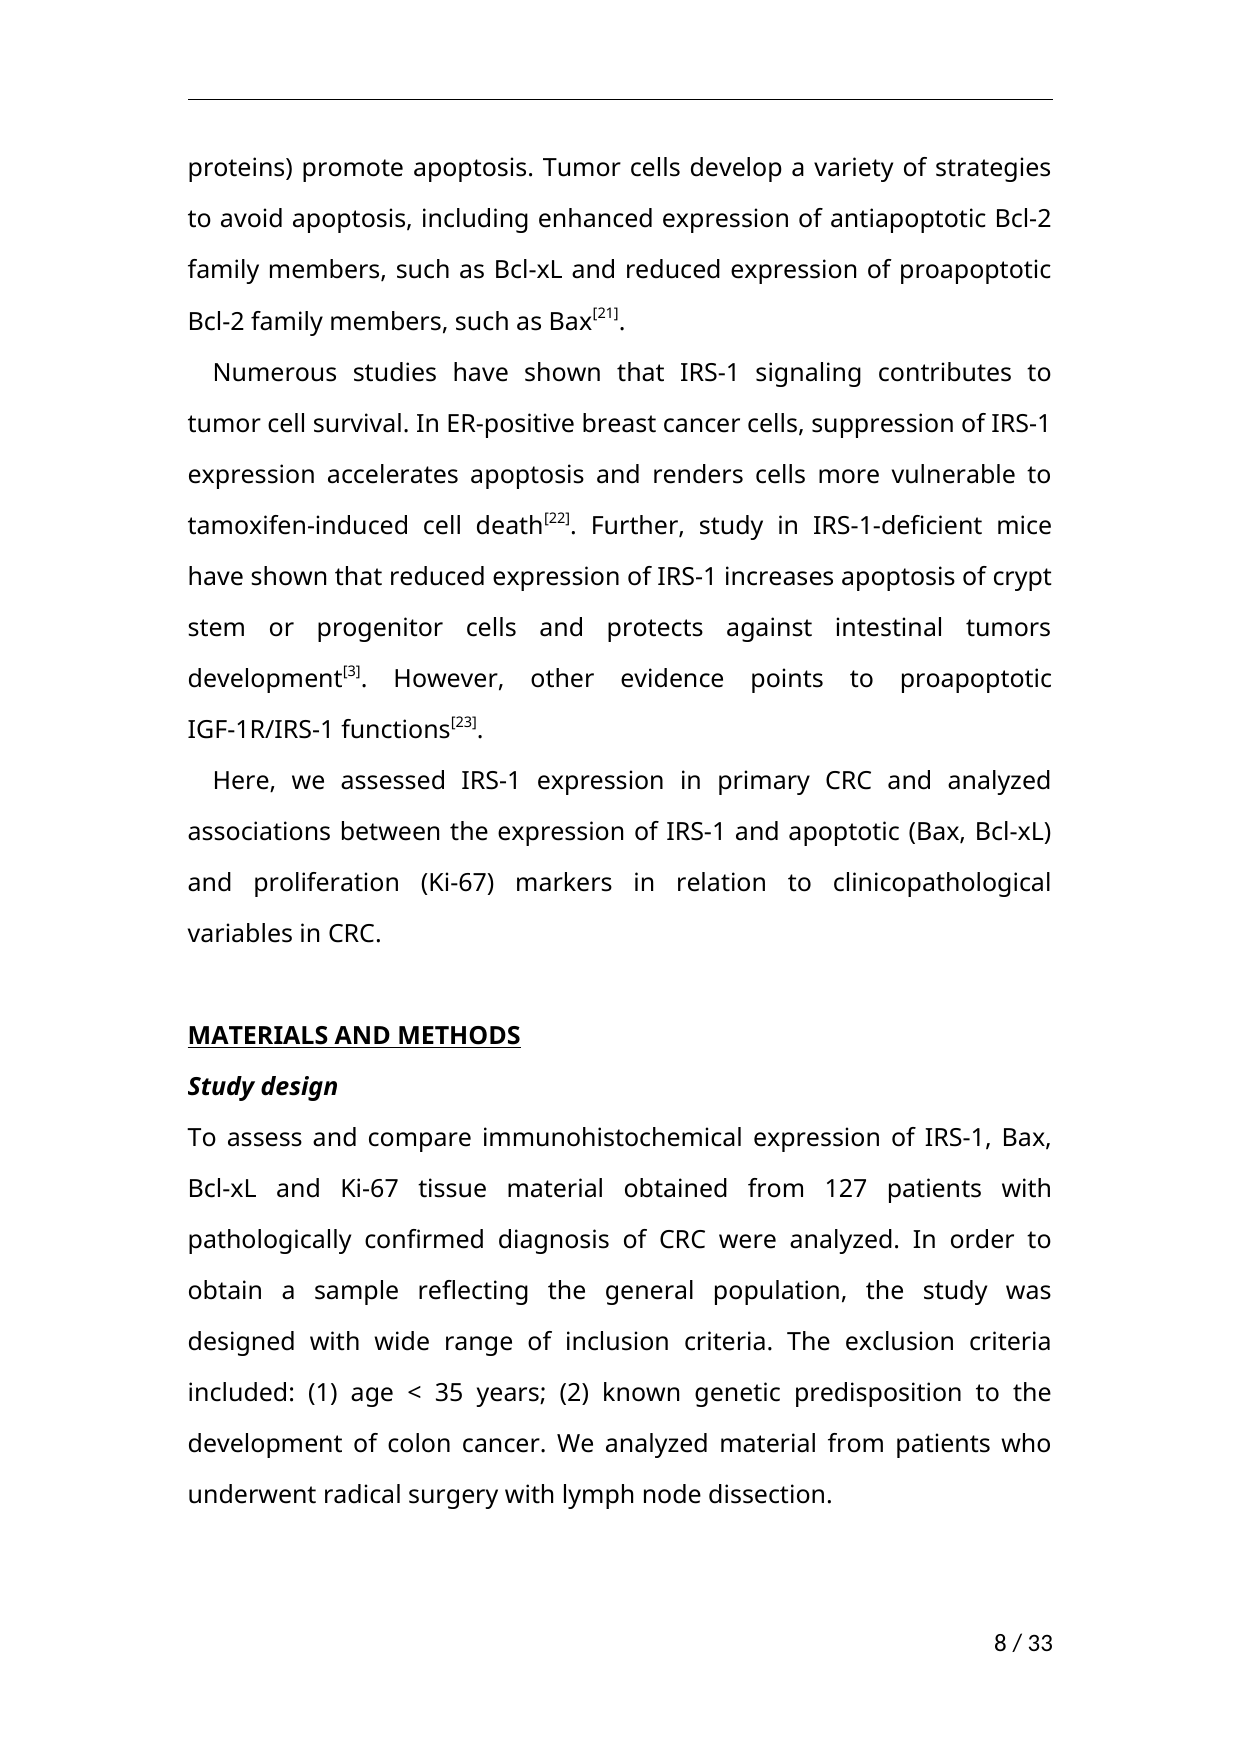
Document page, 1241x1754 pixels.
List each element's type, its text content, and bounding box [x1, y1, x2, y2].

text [187, 150, 1053, 214]
text Here, we assessed IRS-1 expression in primary CRC and analyzed associations between the expression of IRS-1 and apoptotic (Bax, Bcl-xL) and proliferation (Ki-67) markers in relation to clinicopathological variables in CRC. [187, 762, 1053, 950]
text Numerous studies have shown that IRS-1 signaling contributes to tumor cell survival. In ER-positive breast cancer cells, suppression of IRS-1 expression accelerates apoptosis and renders cells more vulnerable to tamoxifen-induced cell death[22]. Further, study in IRS-1-deficient mice have shown that reduced expression of IRS-1 increases apoptosis of crypt stem or progenitor cells and protects against intestinal tumors development[3]. However, other evidence points to proapoptotic IGF-1R/IRS-1 functions[23]. [187, 522, 1053, 746]
text Numerous studies have shown that IRS-1 signaling contributes to tumor cell survival. In ER-positive breast cancer cells, suppression of IRS-1 expression accelerates apoptosis and renders cells more vulnerable to tamoxifen-induced cell death[22]. Further, study in IRS-1-deficient mice have shown that reduced expression of IRS-1 increases apoptosis of crypt stem or progenitor cells and protects against intestinal tumors development[3]. However, other evidence points to proapoptotic IGF-1R/IRS-1 functions[23]. [187, 420, 1053, 521]
text Study design [187, 1069, 1053, 1103]
text Numerous studies have shown that IRS-1 signaling contributes to tumor cell survival. In ER-positive breast cancer cells, suppression of IRS-1 expression accelerates apoptosis and renders cells more vulnerable to tamoxifen-induced cell death[22]. Further, study in IRS-1-deficient mice have shown that reduced expression of IRS-1 increases apoptosis of crypt stem or progenitor cells and protects against intestinal tumors development[3]. However, other evidence points to proapoptotic IGF-1R/IRS-1 functions[23]. [187, 354, 1053, 419]
text To assess and compare immunohistochemical expression of IRS-1, Bax, Bcl-xL and Ki-67 tissue material obtained from 127 patients with pathologically confirmed diagnosis of CRC were analyzed. In order to obtain a sample reflecting the general population, the study was designed with wide range of inclusion criteria. The exclusion criteria included: (1) age < 35 years; (2) known genetic predisposition to the development of colon cancer. We analyzed material from patients who underwent radical surgery with lymph node dissection. [187, 1130, 1053, 1511]
text MATERIALS AND METHODS [187, 1018, 1053, 1052]
